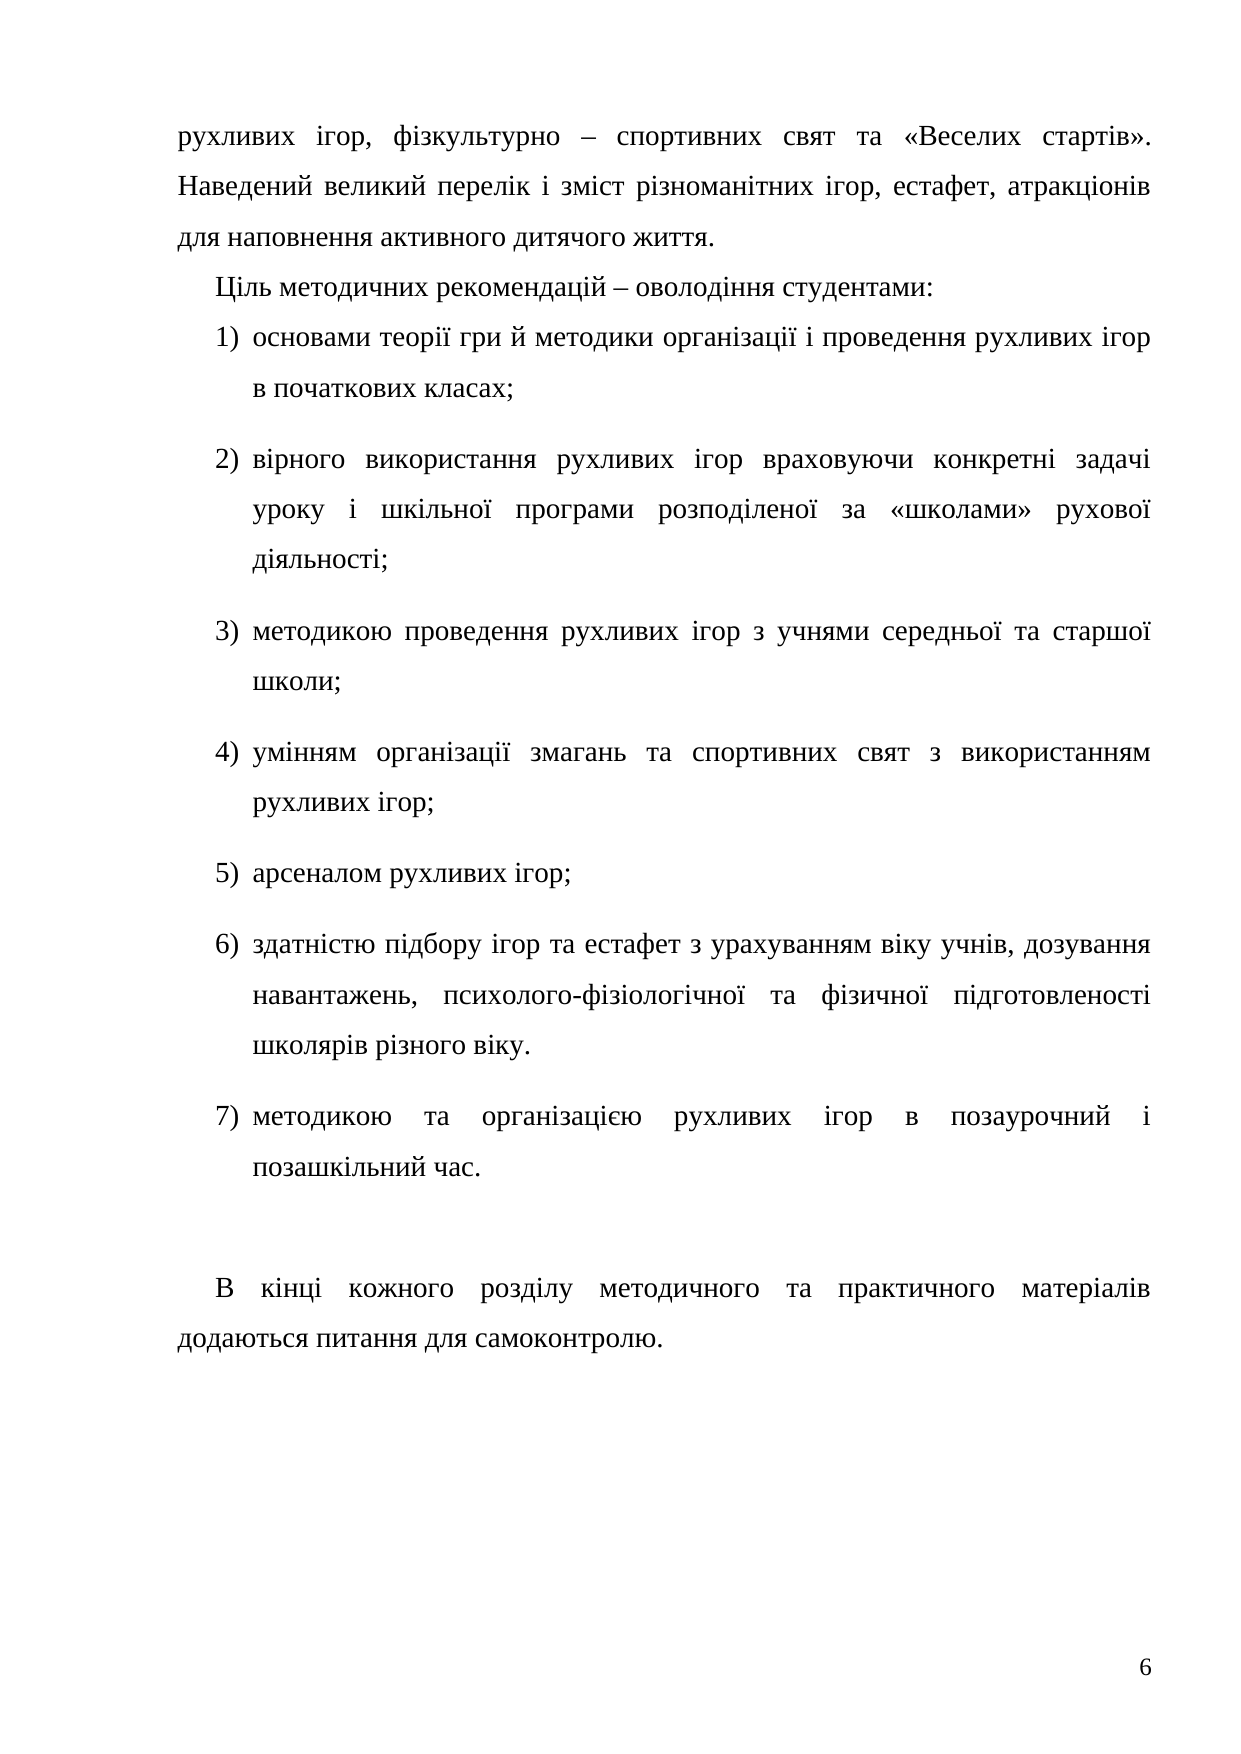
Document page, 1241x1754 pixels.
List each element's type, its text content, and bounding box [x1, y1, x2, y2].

text В кінці кожного розділу методичного та практичного матеріалів додаються питання для самоконтролю. [177, 1270, 1152, 1354]
list здатністю підбору ігор та естафет з урахуванням віку учнів, дозування навантажень, психолого-фізіологічної та фізичної підготовленості школярів різного віку. [215, 927, 1152, 1061]
list умінням організації змагань та спортивних свят з використанням рухливих ігор; [215, 734, 1152, 818]
list вірного використання рухливих ігор враховуючи конкретні задачі уроку і шкільної програми розподіленої за «школами» рухової діяльності; [215, 441, 1152, 575]
list методикою проведення рухливих ігор з учнями середньої та старшої школи; [215, 613, 1152, 696]
list методикою та організацією рухливих ігор в позаурочний і позашкільний час. [215, 1098, 1152, 1182]
text Ціль методичних рекомендацій – оволодіння студентами: [177, 269, 1152, 303]
list арсеналом рухливих ігор; [215, 856, 1152, 889]
list основами теорії гри й методики організації і проведення рухливих ігор в початкових класах; [215, 319, 1152, 403]
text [177, 118, 1152, 252]
